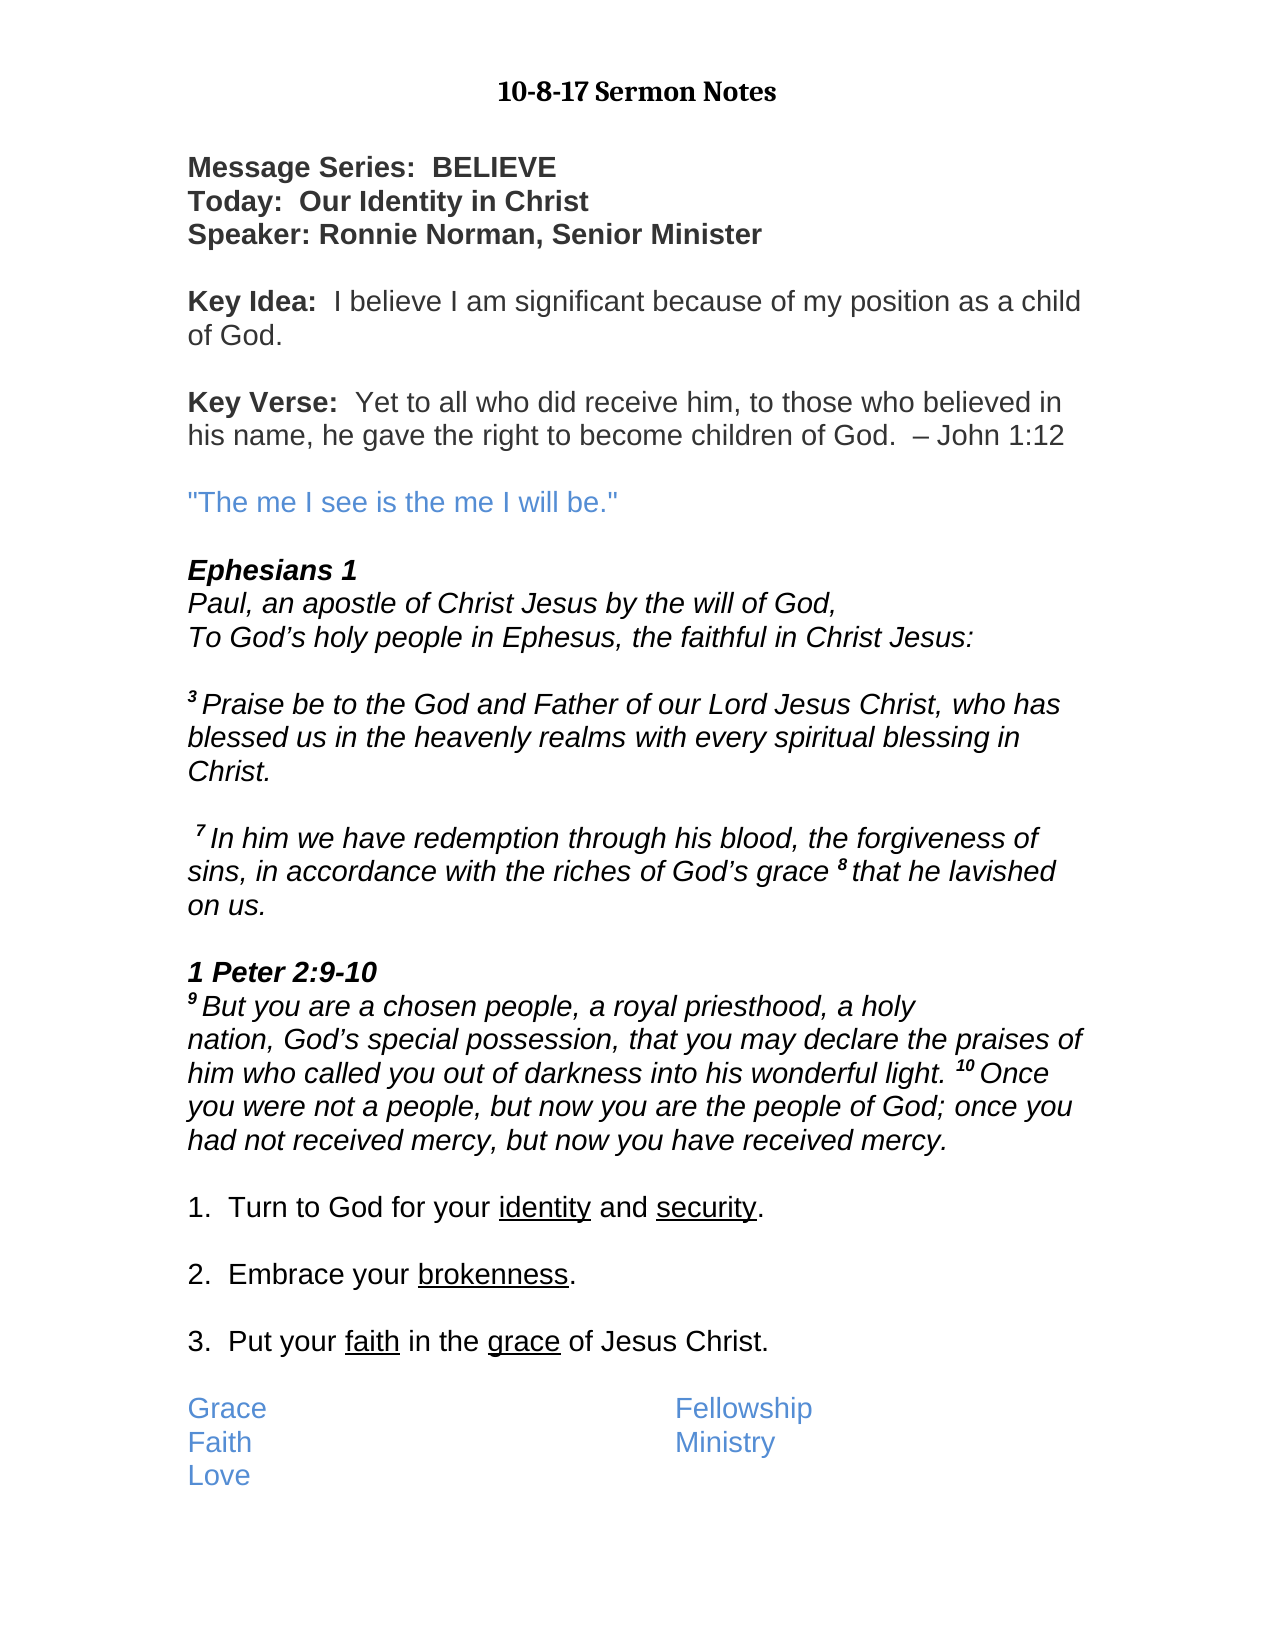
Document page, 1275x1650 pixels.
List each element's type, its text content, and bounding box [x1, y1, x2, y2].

text 1 Peter 2:9-10 [187, 955, 1087, 988]
text Ministry [675, 1424, 1087, 1458]
text Fellowship [675, 1391, 1087, 1424]
text Key Verse: Yet to all who did receive him, to those who believed in his name, he gave the right to become children of God. – John 1:12 [187, 385, 1087, 452]
text 3 Praise be to the God and Father of our Lord Jesus Christ, who has blessed us in the heavenly realms with every spiritual blessing in Christ. [187, 687, 1087, 787]
text Key Idea: I believe I am significant because of my position as a child of God. [187, 284, 1087, 351]
text "The me I see is the me I will be." [187, 485, 1087, 519]
text Faith [187, 1424, 600, 1458]
text Ephesians 1 [187, 552, 1087, 586]
text Today: Our Identity in Christ [187, 183, 1087, 217]
text Paul, an apostle of Christ Jesus by the will of God, [187, 586, 1087, 619]
text Message Series: BELIEVE [187, 150, 1087, 183]
text 7 In him we have redemption through his blood, the forgiveness of sins, in accordance with the riches of God’s grace 8 that he lavished on us. [187, 821, 1087, 921]
text 3. Put your faith in the grace of Jesus Christ. [187, 1324, 1087, 1357]
text 2. Embrace your brokenness. [187, 1257, 1087, 1290]
text 9 But you are a chosen people, a royal priesthood, a holy nation, God’s special possession, that you may declare the praises of him who called you out of darkness into his wonderful light. 10 Once you were not a people, but now you are the people of God; once you had not received mercy, but now you have received mercy. [187, 988, 1087, 1156]
text Love [187, 1458, 600, 1492]
text Grace [187, 1391, 600, 1424]
text To God’s holy people in Ephesus, the faithful in Christ Jesus: [187, 619, 1087, 653]
text 1. Turn to God for your identity and security. [187, 1190, 1087, 1223]
text Speaker: Ronnie Norman, Senior Minister [187, 217, 1087, 251]
